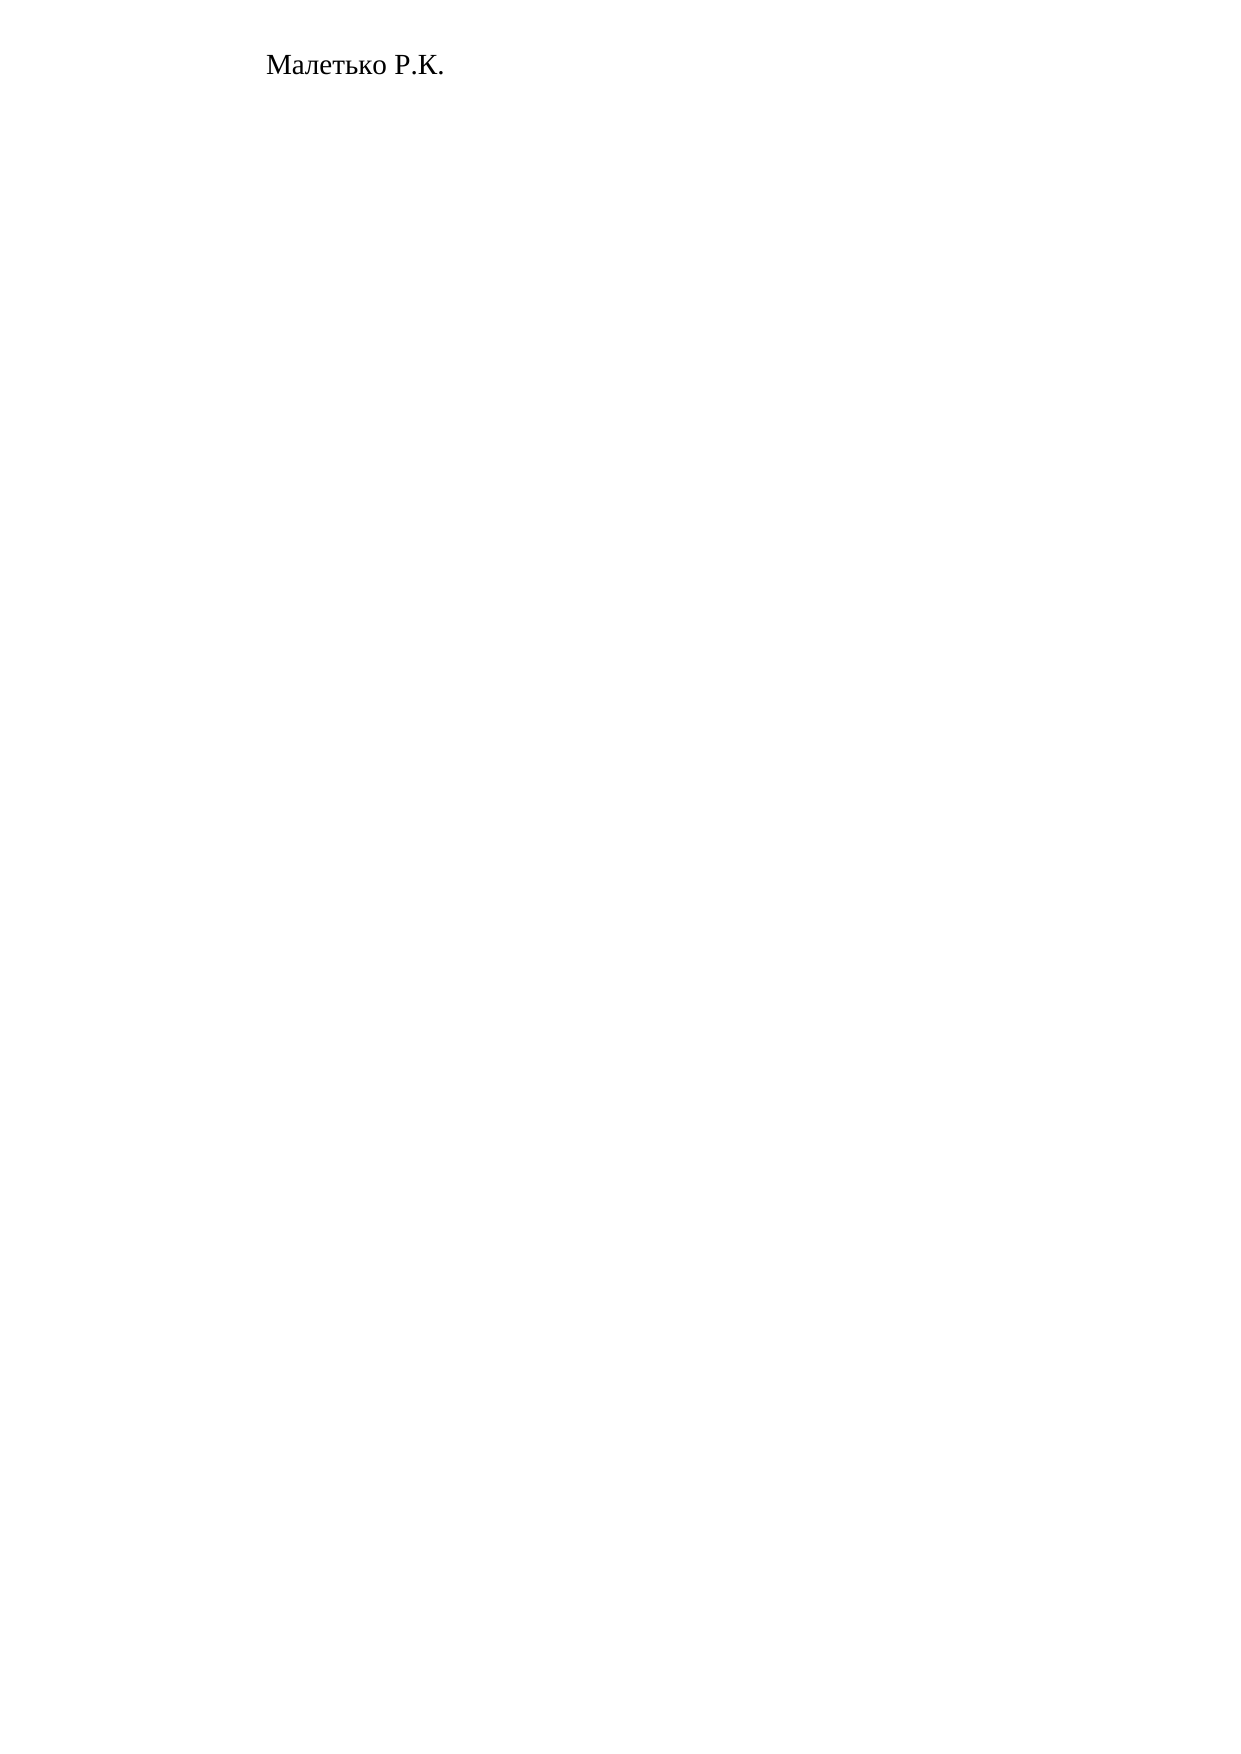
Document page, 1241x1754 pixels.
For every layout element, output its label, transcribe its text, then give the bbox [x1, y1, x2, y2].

text Малетько Р.К. [177, 47, 1122, 81]
